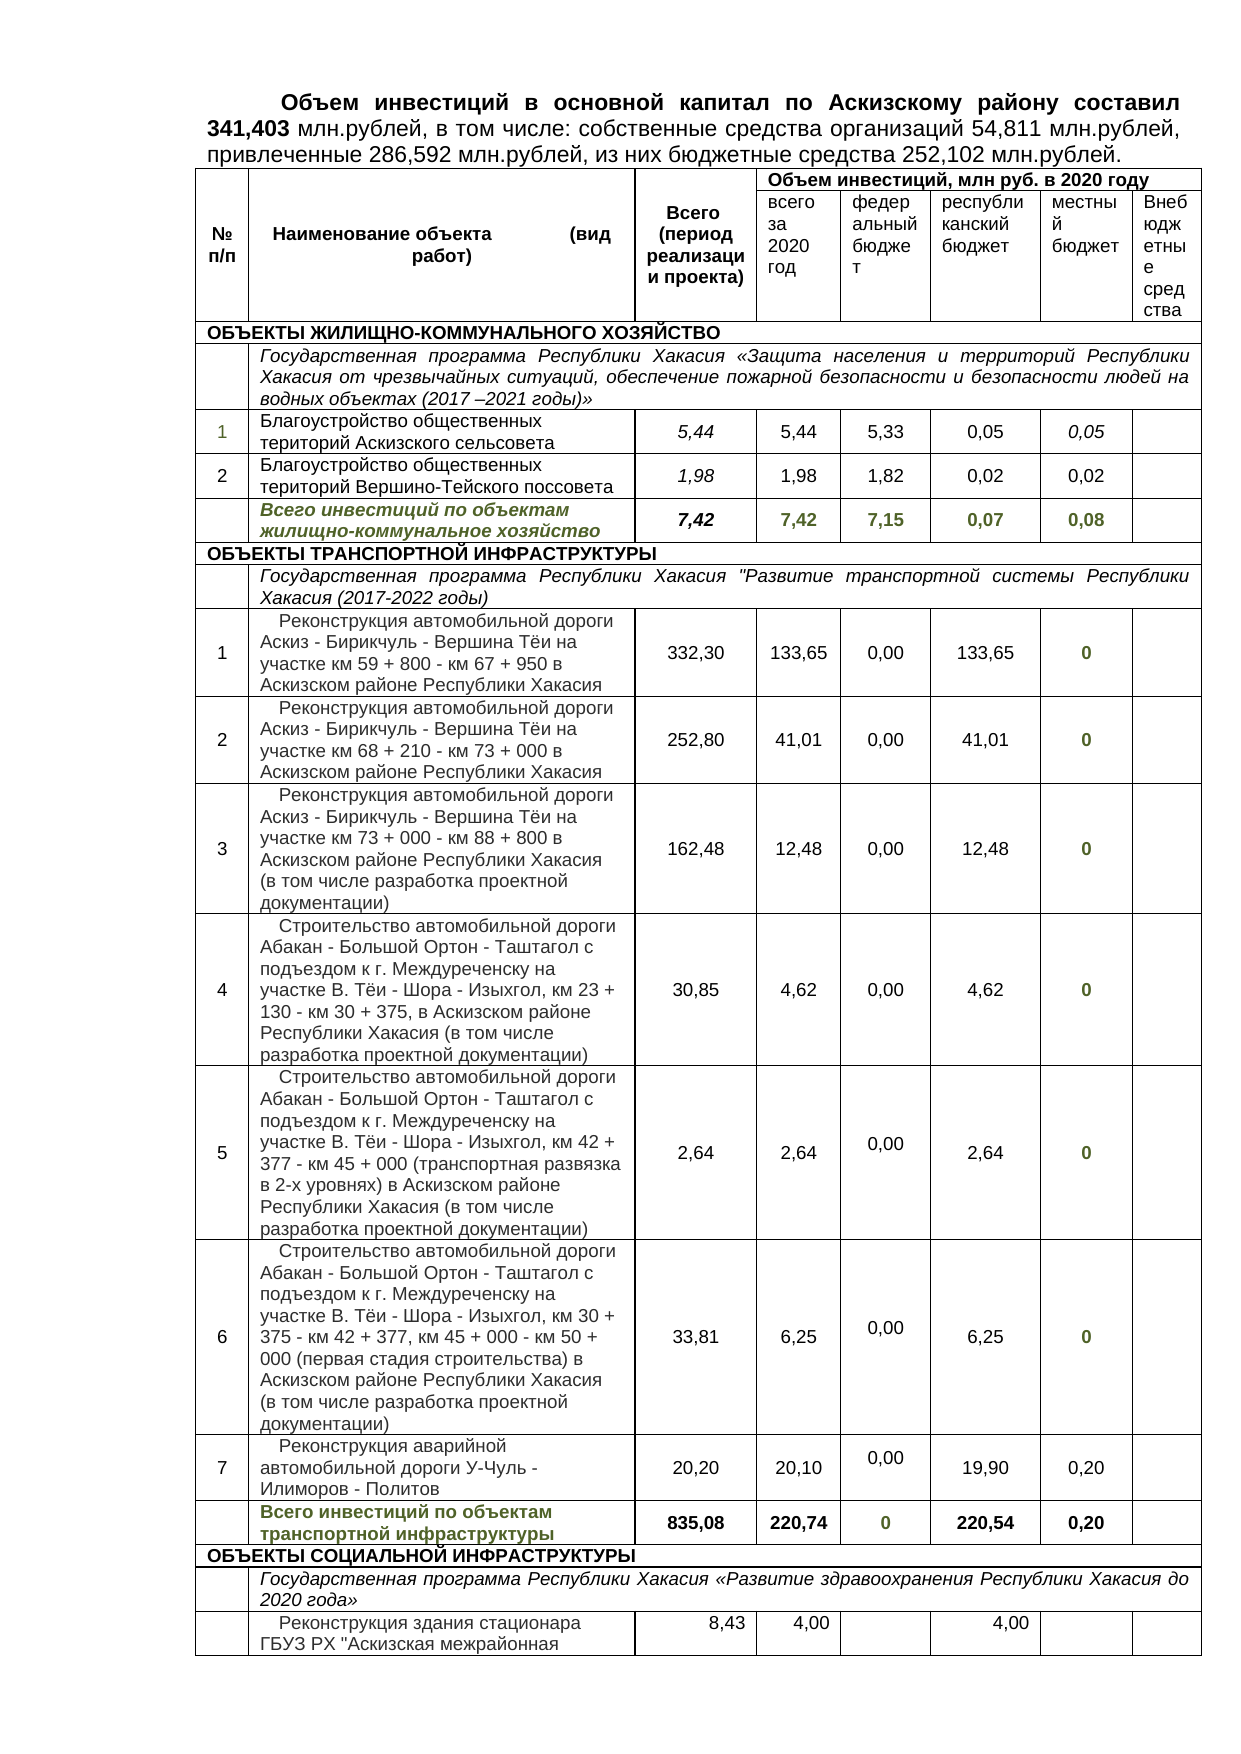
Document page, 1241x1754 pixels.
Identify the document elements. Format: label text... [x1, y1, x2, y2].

table_cell [1133, 1501, 1201, 1544]
table_cell 3 [196, 784, 248, 913]
table_cell 7,42 [636, 499, 756, 542]
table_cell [249, 1612, 634, 1655]
table_cell 2,64 [931, 1066, 1040, 1239]
table_cell 2,64 [757, 1066, 840, 1239]
table_cell 2 [196, 697, 248, 783]
table_cell 1,82 [841, 454, 930, 497]
table_cell Реконструкция автомобильной дороги Аскиз - Бирикчуль - Вершина Тёи на участке км 68 + 210 - км 73 + 000 в Аскизском районе Республики Хакасия [249, 697, 634, 783]
table_cell 2,64 [636, 1066, 756, 1239]
table_cell 5,44 [636, 410, 756, 453]
table_cell [1041, 1612, 1132, 1655]
table_cell Благоустройство общественных територий Аскизского сельсовета [249, 410, 634, 453]
table_cell 4,62 [757, 914, 840, 1065]
table_cell 12,48 [931, 784, 1040, 913]
table_cell 0,02 [931, 454, 1040, 497]
table_cell 20,20 [636, 1435, 756, 1500]
table_cell 220,74 [757, 1501, 840, 1544]
table_cell 19,90 [931, 1435, 1040, 1500]
table_cell [1133, 410, 1201, 453]
table_cell 0,20 [1041, 1435, 1132, 1500]
table_cell 0 [841, 1501, 930, 1544]
table_cell 20,10 [757, 1435, 840, 1500]
table_header Наименование объекта (вид работ) [249, 169, 634, 321]
table_cell 41,01 [931, 697, 1040, 783]
table_cell 8,43 [636, 1612, 756, 1655]
table_cell [1133, 697, 1201, 783]
table_cell всего за 2020 год [757, 191, 840, 321]
table_cell 0,02 [1041, 454, 1132, 497]
table_cell 41,01 [757, 697, 840, 783]
table_cell 5,44 [757, 410, 840, 453]
table_cell [841, 1612, 930, 1655]
table_cell 0 [1041, 914, 1132, 1065]
table_cell 7,15 [841, 499, 930, 542]
table_cell 6,25 [931, 1240, 1040, 1434]
table_cell [1133, 1066, 1201, 1239]
table_cell 0,00 [841, 1435, 930, 1500]
table_cell [196, 1612, 248, 1655]
table_cell 30,85 [636, 914, 756, 1065]
table_cell Государственная программа Республики Хакасия «Развитие здравоохранения Республики Хакасия до 2020 года» [249, 1568, 1201, 1611]
table_cell ОБЪЕКТЫ СОЦИАЛЬНОЙ ИНФРАСТРУКТУРЫ [196, 1545, 1201, 1566]
table_cell 7 [196, 1435, 248, 1500]
table_cell 0,00 [841, 1240, 930, 1434]
table_cell 0,07 [931, 499, 1040, 542]
table_cell 133,65 [757, 609, 840, 696]
table_cell Строительство автомобильной дороги Абакан - Большой Ортон - Таштагол с подъездом к г. Междуреченску на участке В. Тёи - Шора - Изыхгол, км 23 + 130 - км 30 + 375, в Аскизском районе Республики Хакасия (в том числе разработка проектной документации) [249, 914, 634, 1065]
table_cell местный бюджет [1041, 191, 1132, 321]
table_cell 5 [196, 1066, 248, 1239]
table_cell Всего инвестиций по объектам жилищно-коммунальное хозяйство [249, 499, 634, 542]
table_cell 6 [196, 1240, 248, 1434]
table_cell 0,00 [841, 1066, 930, 1239]
table_cell 0,00 [841, 697, 930, 783]
table_cell 252,80 [636, 697, 756, 783]
table_cell 1,98 [757, 454, 840, 497]
table_cell федеральный бюджет [841, 191, 930, 321]
table_cell Благоустройство общественных територий Вершино-Тейского поссовета [249, 454, 634, 497]
table_cell 0 [1041, 609, 1132, 696]
table_cell ОБЪЕКТЫ ЖИЛИЩНО-КОММУНАЛЬНОГО ХОЗЯЙСТВО [196, 322, 1201, 343]
table_cell 5,33 [841, 410, 930, 453]
table_cell Строительство автомобильной дороги Абакан - Большой Ортон - Таштагол с подъездом к г. Междуреченску на участке В. Тёи - Шора - Изыхгол, км 42 + 377 - км 45 + 000 (транспортная развязка в 2-х уровнях) в Аскизском районе Республики Хакасия (в том числе разработка проектной документации) [249, 1066, 634, 1239]
table_cell 33,81 [636, 1240, 756, 1434]
table_cell Внебюджетные средства [1133, 191, 1201, 321]
table_header Всего (период реализации проекта) [636, 169, 756, 321]
table_cell 332,30 [636, 609, 756, 696]
table_cell 133,65 [931, 609, 1040, 696]
table_cell Реконструкция автомобильной дороги Аскиз - Бирикчуль - Вершина Тёи на участке км 59 + 800 - км 67 + 950 в Аскизском районе Республики Хакасия [249, 609, 634, 696]
table_cell 0,05 [1041, 410, 1132, 453]
table_cell [1133, 454, 1201, 497]
table_cell [1133, 914, 1201, 1065]
table_cell [1133, 609, 1201, 696]
table_cell Государственная программа Республики Хакасия "Развитие транспортной системы Республики Хакасия (2017-2022 годы) [249, 565, 1201, 608]
table_cell [196, 344, 248, 409]
table_cell [1133, 499, 1201, 542]
table_header № п/п [196, 169, 248, 321]
table_cell 0 [1041, 1066, 1132, 1239]
table_cell [196, 565, 248, 608]
table_cell 4,62 [931, 914, 1040, 1065]
table_cell 0,00 [841, 784, 930, 913]
table_cell 7,42 [757, 499, 840, 542]
table_header Объем инвестиций, млн руб. в 2020 году [757, 169, 1201, 190]
text Объем инвестиций в основной капитал по Аскизскому району составил 341,403 млн.рублей, в том числе: собственные средства организаций 54,811 млн.рублей, привлеченные 286,592 млн.рублей, из них бюджетные средства 252,102 млн.рублей. [207, 89, 1181, 168]
table_cell [1133, 1240, 1201, 1434]
table_cell 4,00 [757, 1612, 840, 1655]
table_cell 1 [196, 609, 248, 696]
table_cell 0,00 [841, 609, 930, 696]
table_cell 6,25 [757, 1240, 840, 1434]
table_cell 4 [196, 914, 248, 1065]
table_cell Строительство автомобильной дороги Абакан - Большой Ортон - Таштагол с подъездом к г. Междуреченску на участке В. Тёи - Шора - Изыхгол, км 30 + 375 - км 42 + 377, км 45 + 000 - км 50 + 000 (первая стадия строительства) в Аскизском районе Республики Хакасия (в том числе разработка проектной документации) [249, 1240, 634, 1434]
table_cell 0 [1041, 1240, 1132, 1434]
table_cell 12,48 [757, 784, 840, 913]
table_cell 2 [196, 454, 248, 497]
table_cell 0,08 [1041, 499, 1132, 542]
table_cell 1,98 [636, 454, 756, 497]
table_cell ОБЪЕКТЫ ТРАНСПОРТНОЙ ИНФРАСТРУКТУРЫ [196, 543, 1201, 564]
table_cell 835,08 [636, 1501, 756, 1544]
table_cell 0,00 [841, 914, 930, 1065]
table_cell [1133, 784, 1201, 913]
table_cell республиканский бюджет [931, 191, 1040, 321]
table_cell Всего инвестиций по объектам транспортной инфраструктуры [249, 1501, 634, 1544]
table_cell 0 [1041, 784, 1132, 913]
table_cell 162,48 [636, 784, 756, 913]
table_cell 220,54 [931, 1501, 1040, 1544]
table_cell 4,00 [931, 1612, 1040, 1655]
table_cell [196, 1568, 248, 1611]
table_cell Государственная программа Республики Хакасия «Защита населения и территорий Республики Хакасия от чрезвычайных ситуаций, обеспечение пожарной безопасности и безопасности людей на водных объектах (2017 –2021 годы)» [249, 344, 1201, 409]
table_cell [196, 1501, 248, 1544]
table_cell 0,05 [931, 410, 1040, 453]
table_cell 0,20 [1041, 1501, 1132, 1544]
table_cell 1 [196, 410, 248, 453]
table_cell Реконструкция аварийной автомобильной дороги У-Чуль - Илиморов - Политов [249, 1435, 634, 1500]
table_cell [196, 499, 248, 542]
table_cell Реконструкция автомобильной дороги Аскиз - Бирикчуль - Вершина Тёи на участке км 73 + 000 - км 88 + 800 в Аскизском районе Республики Хакасия (в том числе разработка проектной документации) [249, 784, 634, 913]
table_cell [1133, 1435, 1201, 1500]
table_cell [1133, 1612, 1201, 1655]
table_cell 0 [1041, 697, 1132, 783]
